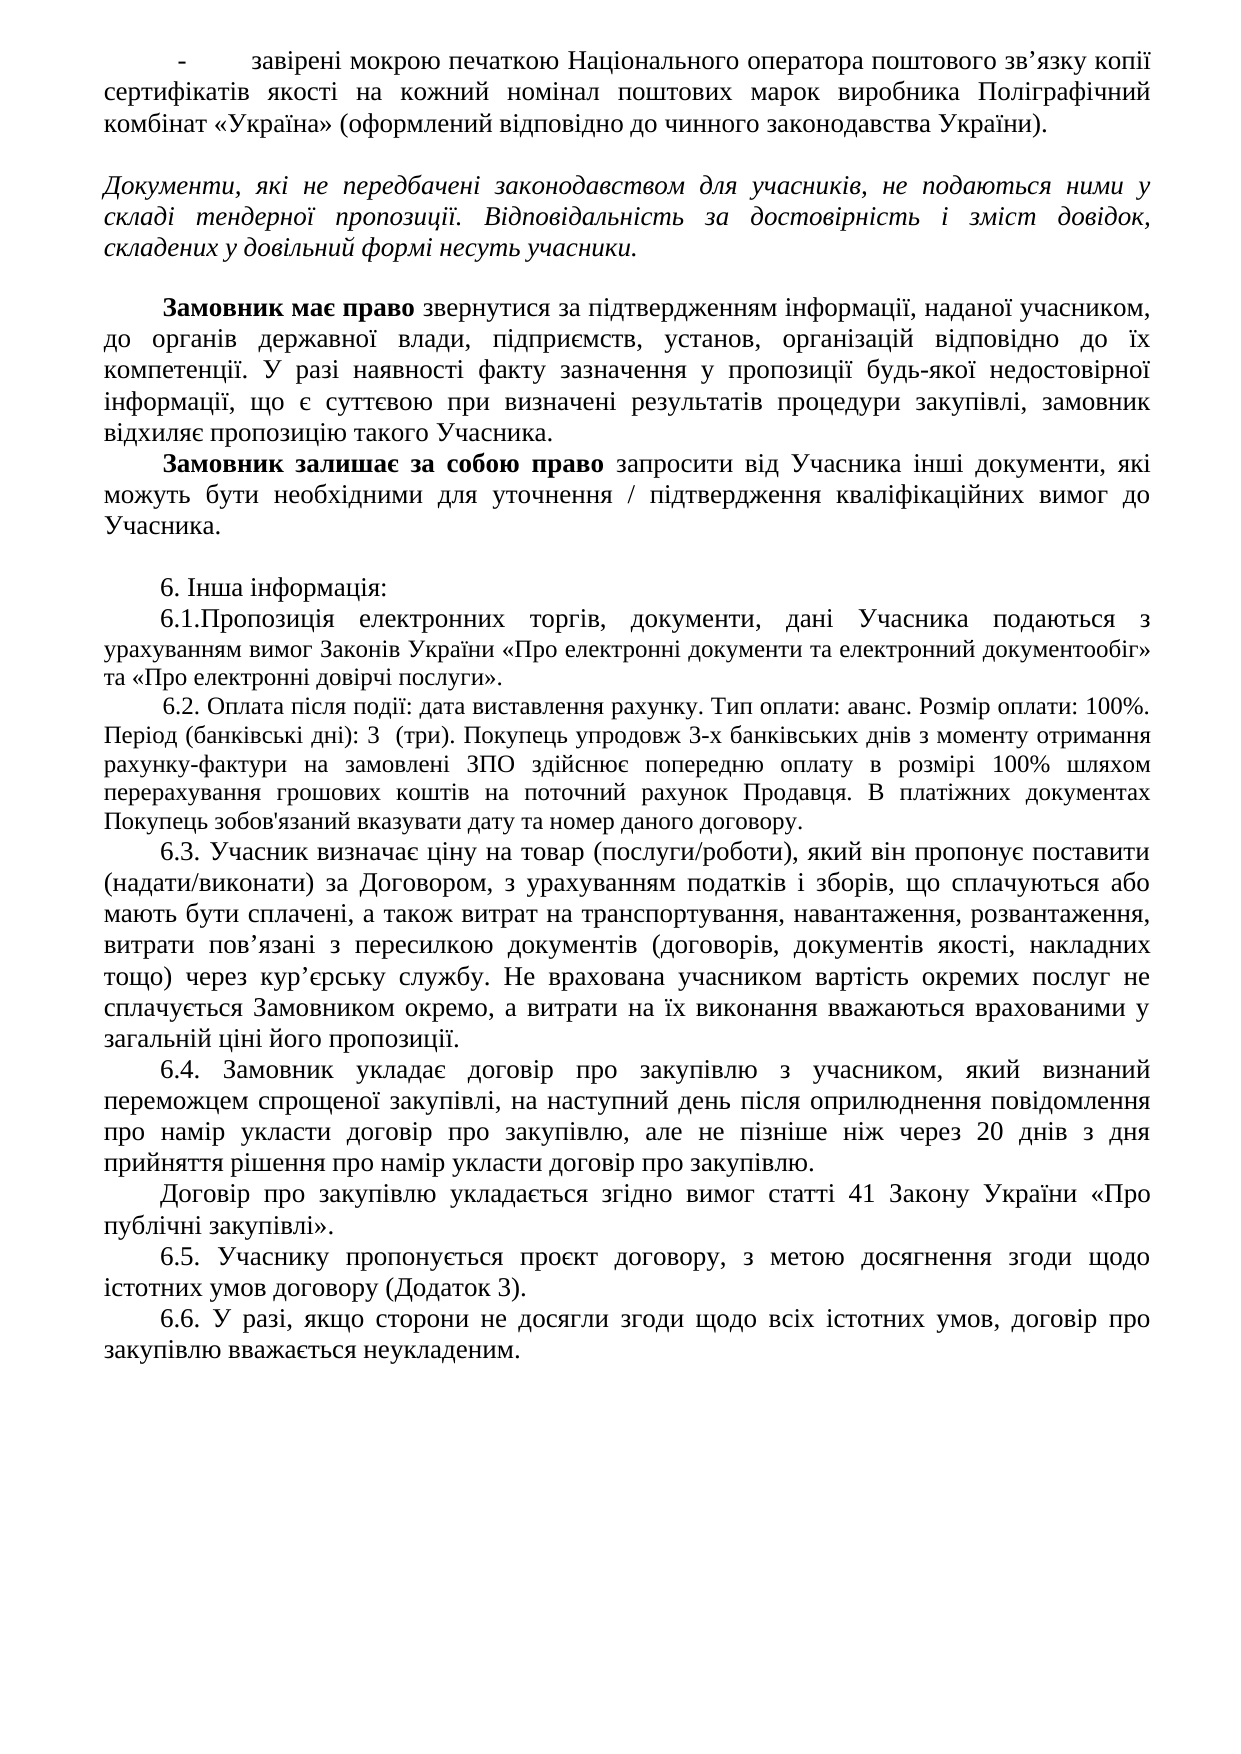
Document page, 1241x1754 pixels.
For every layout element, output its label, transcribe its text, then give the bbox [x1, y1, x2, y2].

text Документи, які не передбачені законодавством для учасників, не подаються ними у складі тендерної пропозиції. Відповідальність за достовірність і зміст довідок, складених у довільний формі несуть учасники. [103, 169, 1152, 262]
text Договір про закупівлю укладається згідно вимог статті 41 Закону України «Про публічні закупівлі». [103, 1178, 1152, 1240]
text 6. Інша інформація: [103, 571, 1152, 603]
text 6.5. Учаснику пропонується проєкт договору, з метою досягнення згоди щодо істотних умов договору (Додаток 3). [103, 1240, 1152, 1302]
text 6.6. У разі, якщо сторони не досягли згоди щодо всіх істотних умов, договір про закупівлю вважається неукладеним. [103, 1302, 1152, 1364]
text 6.3. Учасник визначає ціну на товар (послуги/роботи), який він пропонує поставити (надати/виконати) за Договором, з урахуванням податків і зборів, що сплачуються або мають бути сплачені, а також витрат на транспортування, навантаження, розвантаження, витрати пов’язані з пересилкою документів (договорів, документів якості, накладних тощо) через кур’єрську службу. Не врахована учасником вартість окремих послуг не сплачується Замовником окремо, а витрати на їх виконання вважаються врахованими у загальній ціні його пропозиції. [103, 835, 1152, 1053]
list завірені мокрою печаткою Національного оператора поштового зв’язку копії сертифікатів якості на кожний номінал поштових марок виробника Поліграфічний комбінат «Україна» (оформлений відповідно до чинного законодавства України). [103, 44, 1152, 138]
text Замовник має право звернутися за підтвердженням інформації, наданої учасником, до органів державної влади, підприємств, установ, організацій відповідно до їх компетенції. У разі наявності факту зазначення у пропозиції будь-якої недостовірної інформації, що є суттєвою при визначені результатів процедури закупівлі, замовник відхиляє пропозицію такого Учасника. [103, 291, 1152, 447]
text 6.1.Пропозиція електронних торгів, документи, дані Учасника подаються з урахуванням вимог Законів України «Про електронні документи та електронний документообіг» та «Про електронні довірчі послуги». [103, 603, 1152, 691]
text 6.4. Замовник укладає договір про закупівлю з учасником, який визнаний переможцем спрощеної закупівлі, на наступний день після оприлюднення повідомлення про намір укласти договір про закупівлю, але не пізніше ніж через 20 днів з дня прийняття рішення про намір укласти договір про закупівлю. [103, 1053, 1152, 1178]
text 6.2. Оплата після події: дата виставлення рахунку. Тип оплати: аванс. Розмір оплати: 100%. Період (банківські дні): 3 (три). Покупець упродовж 3-х банківських днів з моменту отримання рахунку-фактури на замовлені ЗПО здійснює попередню оплату в розмірі 100% шляхом перерахування грошових коштів на поточний рахунок Продавця. В платіжних документах Покупець зобов'язаний вказувати дату та номер даного договору. [103, 691, 1152, 835]
text Замовник залишає за собою право запросити від Учасника інші документи, які можуть бути необхідними для уточнення / підтвердження кваліфікаційних вимог до Учасника. [103, 447, 1152, 540]
